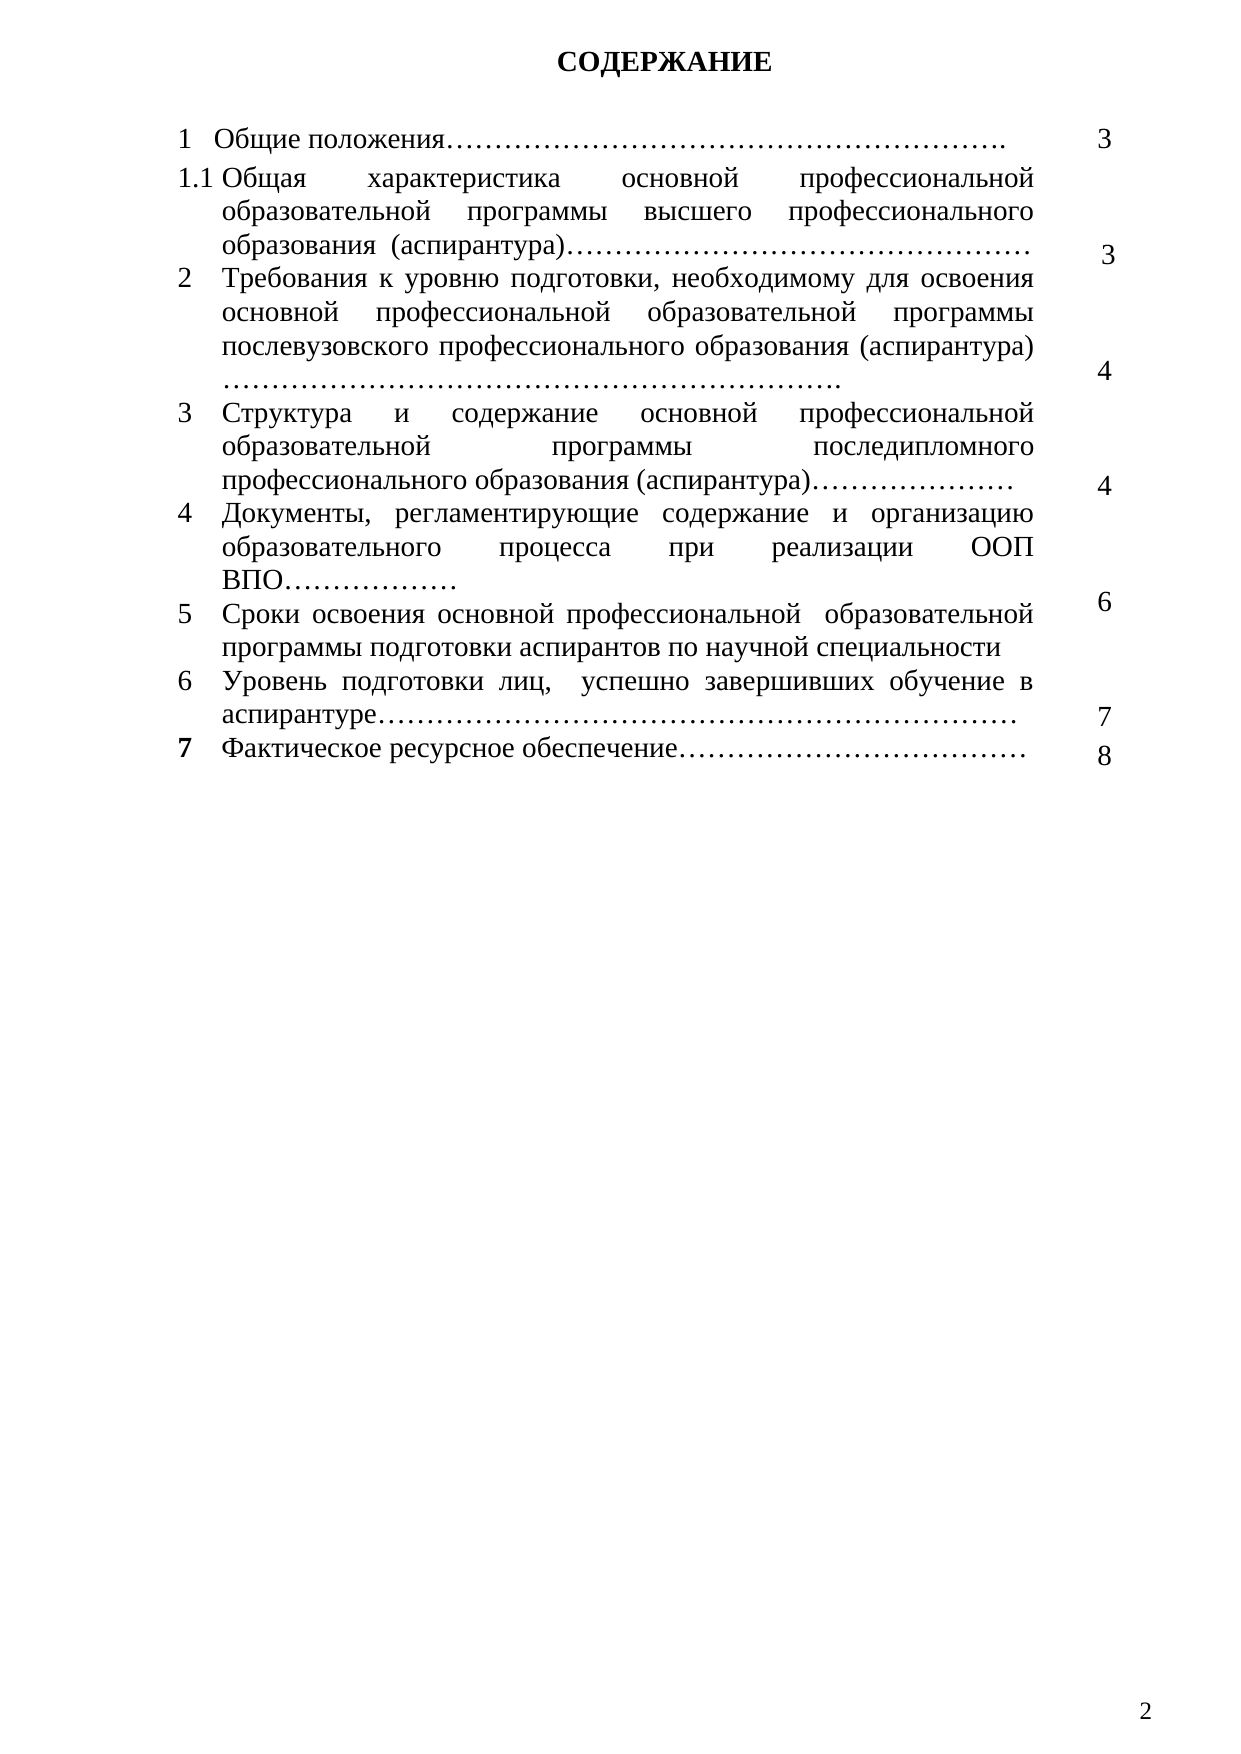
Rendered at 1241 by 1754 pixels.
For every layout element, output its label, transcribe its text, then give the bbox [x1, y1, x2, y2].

table_header 1 Общие положения…………………………………………………. Общая характеристика основной профессиональной образовательной программы высшего профессионального образования (аспирантура)………………………………………… Требования к уровню подготовки, необходимому для освоения основной профессиональной образовательной программы послевузовского профессионального образования (аспирантура)………………………………………………………. Структура и содержание основной профессиональной образовательной программы последипломного профессионального образования (аспирантура)………………… Документы, регламентирующие содержание и организацию образовательного процесса при реализации ООП ВПО……………… Сроки освоения основной профессиональной образовательной программы подготовки аспирантов по научной специальности Уровень подготовки лиц, успешно завершивших обучение в аспирантуре………………………………………………………… 7 Фактическое ресурсное обеспечение……………………………… [166, 121, 1046, 892]
table_header 3 3 4 4 6 7 8 [1046, 121, 1163, 892]
text СОДЕРЖАНИЕ [177, 44, 1152, 78]
